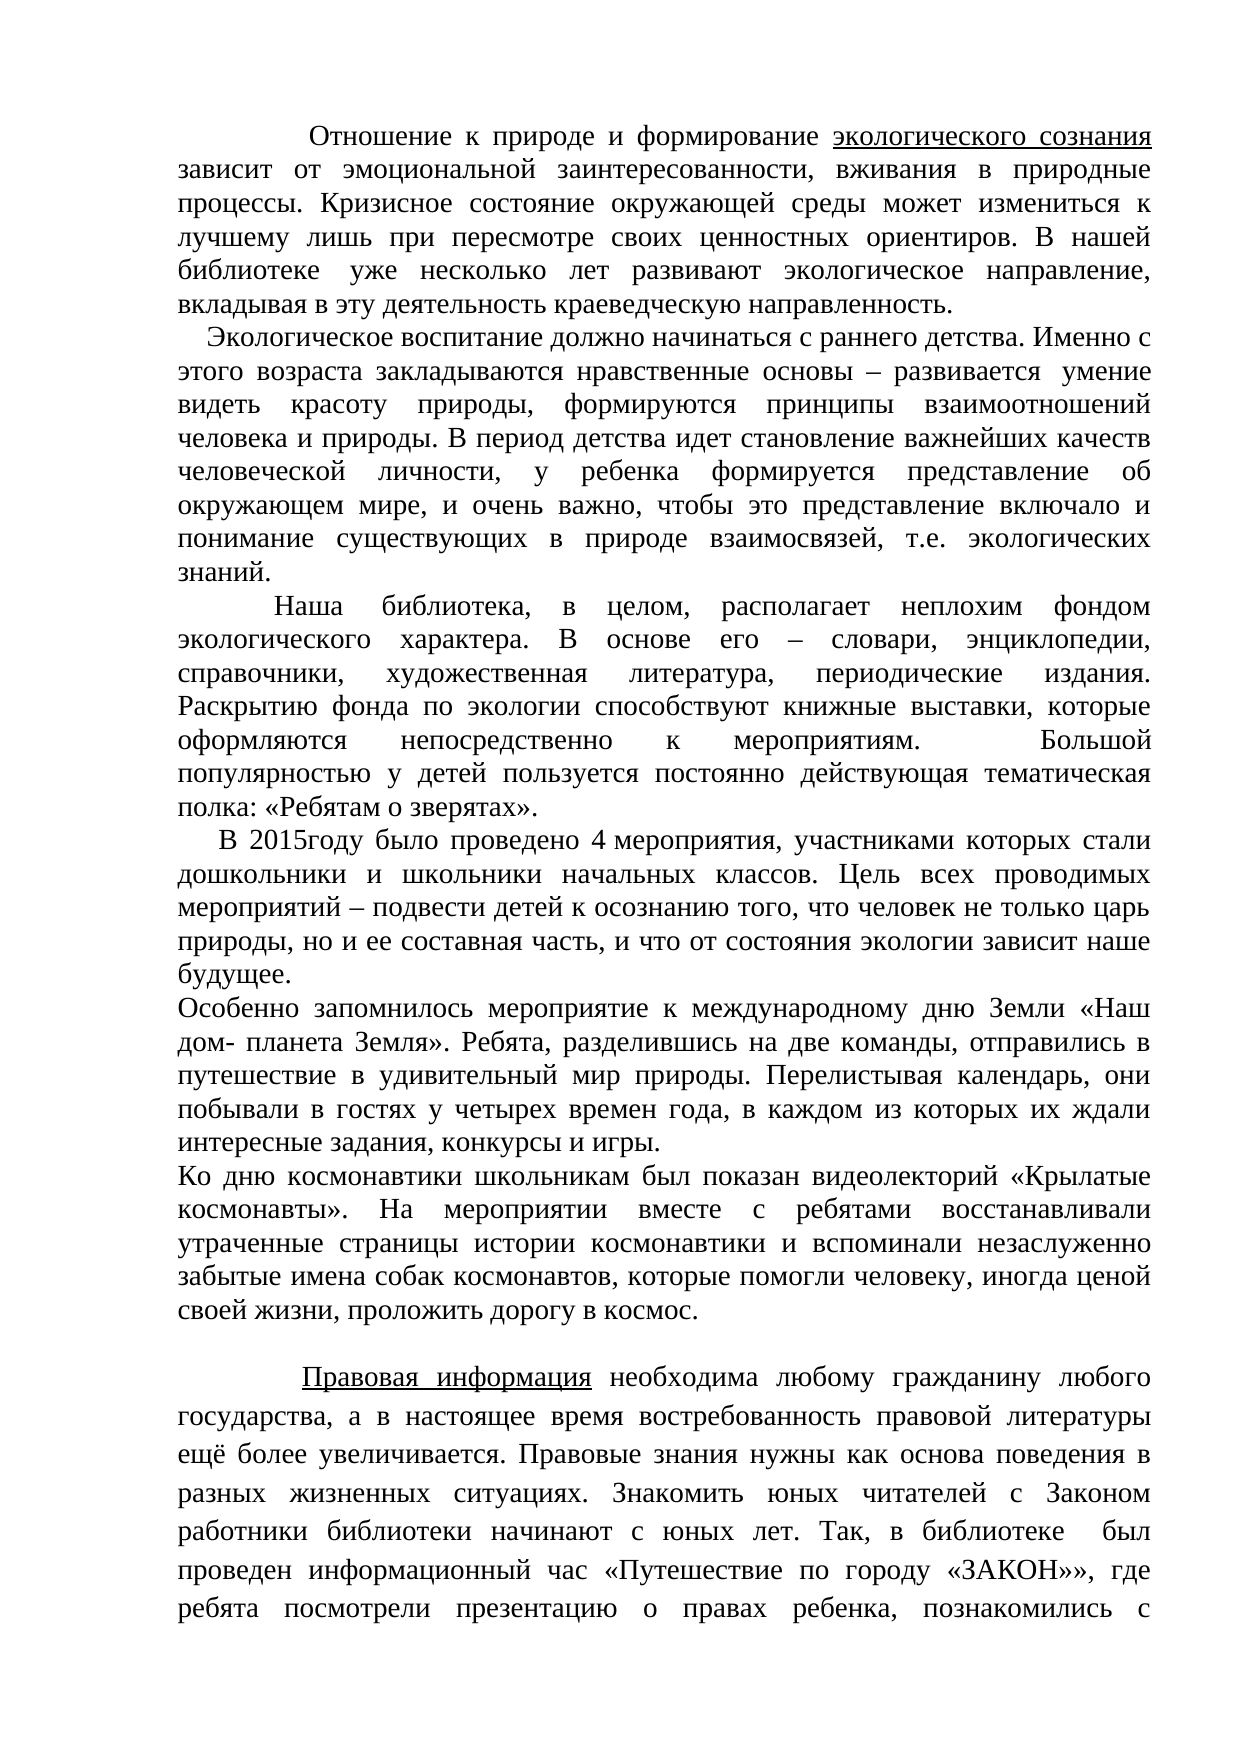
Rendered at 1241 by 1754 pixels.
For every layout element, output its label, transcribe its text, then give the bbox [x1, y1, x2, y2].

text Особенно запомнилось мероприятие к международному дню Земли «Наш дом- планета Земля». Ребята, разделившись на две команды, отправились в путешествие в удивительный мир природы. Перелистывая календарь, они побывали в гостях у четырех времен года, в каждом из которых их ждали интересные задания, конкурсы и игры. [177, 990, 1152, 1158]
text Наша библиотека, в целом, располагает неплохим фондом экологического характера. В основе его – словари, энциклопедии, справочники, художественная литература, периодические издания. Раскрытию фонда по экологии способствуют книжные выставки, которые оформляются непосредственно к мероприятиям. Большой популярностью у детей пользуется постоянно действующая тематическая полка: «Ребятам о зверятах». [177, 588, 1152, 822]
text Экологическое воспитание должно начинаться с раннего детства. Именно с этого возраста закладываются нравственные основы – развивается умение видеть красоту природы, формируются принципы взаимоотношений человека и природы. В период детства идет становление важнейших качеств человеческой личности, у ребенка формируется представление об окружающем мире, и очень важно, чтобы это представление включало и понимание существующих в природе взаимосвязей, т.е. экологических знаний. [177, 319, 1152, 588]
text В 2015году было проведено 4 мероприятия, участниками которых стали дошкольники и школьники начальных классов. Цель всех проводимых мероприятий – подвести детей к осознанию того, что человек не только царь природы, но и ее составная часть, и что от состояния экологии зависит наше будущее. [177, 822, 1152, 990]
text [177, 1359, 1152, 1624]
text Отношение к природе и формирование экологического сознания зависит от эмоциональной заинтересованности, вживания в природные процессы. Кризисное состояние окружающей среды может измениться к лучшему лишь при пересмотре своих ценностных ориентиров. В нашей библиотеке уже несколько лет развивают экологическое направление, вкладывая в эту деятельность краеведческую направленность. [177, 118, 1152, 319]
text Ко дню космонавтики школьникам был показан видеолекторий «Крылатые космонавты». На мероприятии вместе с ребятами восстанавливали утраченные страницы истории космонавтики и вспоминали незаслуженно забытые имена собак космонавтов, которые помогли человеку, иногда ценой своей жизни, проложить дорогу в космос. [177, 1158, 1152, 1326]
